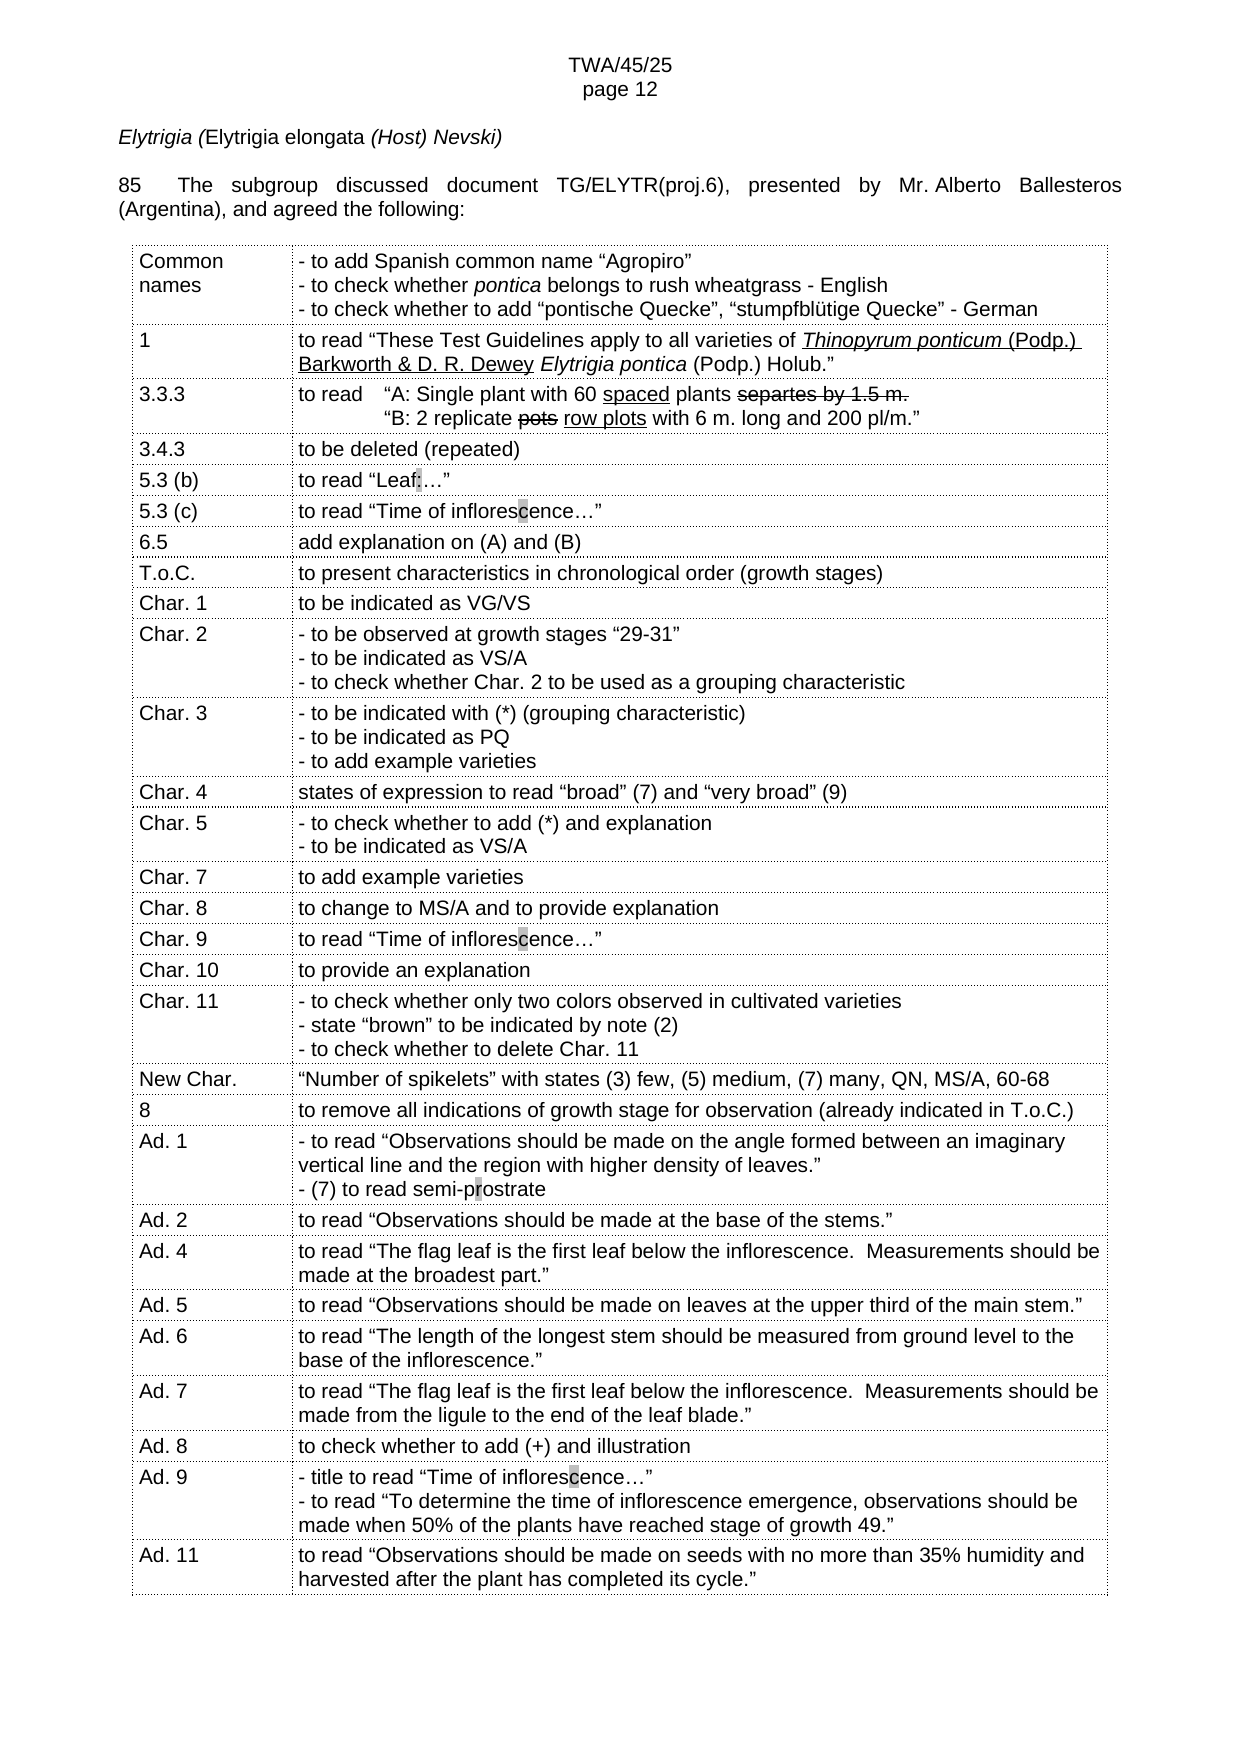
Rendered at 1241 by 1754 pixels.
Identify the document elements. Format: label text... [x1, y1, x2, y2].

table_cell Ad. 2 [133, 1204, 292, 1234]
table_cell 3.4.3 [133, 433, 292, 464]
table_cell add explanation on (A) and (B) [292, 526, 1107, 556]
table_cell Char. 3 [133, 697, 292, 776]
subtitle Elytrigia (Elytrigia elongata (Host) Nevski) [118, 125, 1122, 149]
table_cell 5.3 (c) [133, 495, 292, 526]
table_cell 5.3 (b) [133, 464, 292, 495]
table_cell New Char. [133, 1063, 292, 1094]
table_cell Char. 2 [133, 618, 292, 697]
table_cell Char. 1 [133, 587, 292, 618]
table_cell to read “Observations should be made on seeds with no more than 35% humidity and harvested after the plant has completed its cycle.” [292, 1539, 1107, 1594]
table_cell to be deleted (repeated) [292, 433, 1107, 464]
table_cell “Number of spikelets” with states (3) few, (5) medium, (7) many, QN, MS/A, 60-68 [292, 1063, 1107, 1094]
table_cell Char. 11 [133, 985, 292, 1063]
table_cell to read “Observations should be made on leaves at the upper third of the main stem.” [292, 1289, 1107, 1320]
table_cell to read “These Test Guidelines apply to all varieties of Thinopyrum ponticum (Podp.) Barkworth & D. R. Dewey Elytrigia pontica (Podp.) Holub.” [292, 324, 1107, 378]
table_cell to be indicated as VG/VS [292, 587, 1107, 618]
table_cell to read “The flag leaf is the first leaf below the inflorescence. Measurements should be made at the broadest part.” [292, 1235, 1107, 1289]
table_cell - to be observed at growth stages “29-31” - to be indicated as VS/A - to check whether Char. 2 to be used as a grouping characteristic [292, 618, 1107, 697]
table_cell states of expression to read “broad” (7) and “very broad” (9) [292, 776, 1107, 806]
table_cell Ad. 9 [133, 1461, 292, 1539]
table_cell - to check whether only two colors observed in cultivated varieties - state “brown” to be indicated by note (2) - to check whether to delete Char. 11 [292, 985, 1107, 1063]
table_cell to read “The length of the longest stem should be measured from ground level to the base of the inflorescence.” [292, 1320, 1107, 1375]
table_cell Ad. 4 [133, 1235, 292, 1289]
table_cell T.o.C. [133, 556, 292, 587]
table_header Common names [133, 245, 292, 323]
table_cell Char. 9 [133, 923, 292, 954]
table_cell to read “A: Single plant with 60 spaced plants separtes by 1.5 m. “B: 2 replicate pots row plots with 6 m. long and 200 pl/m.” [292, 378, 1107, 433]
table_cell to add example varieties [292, 861, 1107, 892]
table_cell to provide an explanation [292, 954, 1107, 984]
table_cell Ad. 5 [133, 1289, 292, 1320]
table_cell 1 [133, 324, 292, 378]
table_cell to read “Observations should be made at the base of the stems.” [292, 1204, 1107, 1234]
table_cell 6.5 [133, 526, 292, 556]
table_cell to read “The flag leaf is the first leaf below the inflorescence. Measurements should be made from the ligule to the end of the leaf blade.” [292, 1375, 1107, 1430]
table_cell to change to MS/A and to provide explanation [292, 892, 1107, 923]
table_cell to read “Leaf:…” [292, 464, 1107, 495]
table_cell Char. 7 [133, 861, 292, 892]
table_cell 3.3.3 [133, 378, 292, 433]
table_cell - title to read “Time of inflorescence…” - to read “To determine the time of inflorescence emergence, observations should be made when 50% of the plants have reached stage of growth 49.” [292, 1461, 1107, 1539]
table_cell to read “Time of inflorescence…” [292, 495, 1107, 526]
table_cell to read “Time of inflorescence…” [292, 923, 1107, 954]
table_cell - to check whether to add (*) and explanation - to be indicated as VS/A [292, 806, 1107, 861]
table_cell Char. 5 [133, 806, 292, 861]
table_cell Ad. 6 [133, 1320, 292, 1375]
table_cell Char. 8 [133, 892, 292, 923]
table_cell to remove all indications of growth stage for observation (already indicated in T.o.C.) [292, 1094, 1107, 1125]
table_cell - to be indicated with (*) (grouping characteristic) - to be indicated as PQ - to add example varieties [292, 697, 1107, 776]
table_cell Char. 4 [133, 776, 292, 806]
table_cell to check whether to add (+) and illustration [292, 1430, 1107, 1461]
table_header - to add Spanish common name “Agropiro” - to check whether pontica belongs to rush wheatgrass - English - to check whether to add “pontische Quecke”, “stumpfblütige Quecke” - German [292, 245, 1107, 323]
table_cell Ad. 8 [133, 1430, 292, 1461]
text The subgroup discussed document TG/ELYTR(proj.6), presented by Mr. Alberto Ballesteros (Argentina), and agreed the following: [118, 173, 1122, 221]
table_cell Ad. 11 [133, 1539, 292, 1594]
table_cell Char. 10 [133, 954, 292, 984]
table_cell 8 [133, 1094, 292, 1125]
table_cell - to read “Observations should be made on the angle formed between an imaginary vertical line and the region with higher density of leaves.” - (7) to read semi-prostrate [292, 1125, 1107, 1204]
table_cell Ad. 7 [133, 1375, 292, 1430]
table_cell to present characteristics in chronological order (growth stages) [292, 556, 1107, 587]
table_cell Ad. 1 [133, 1125, 292, 1204]
